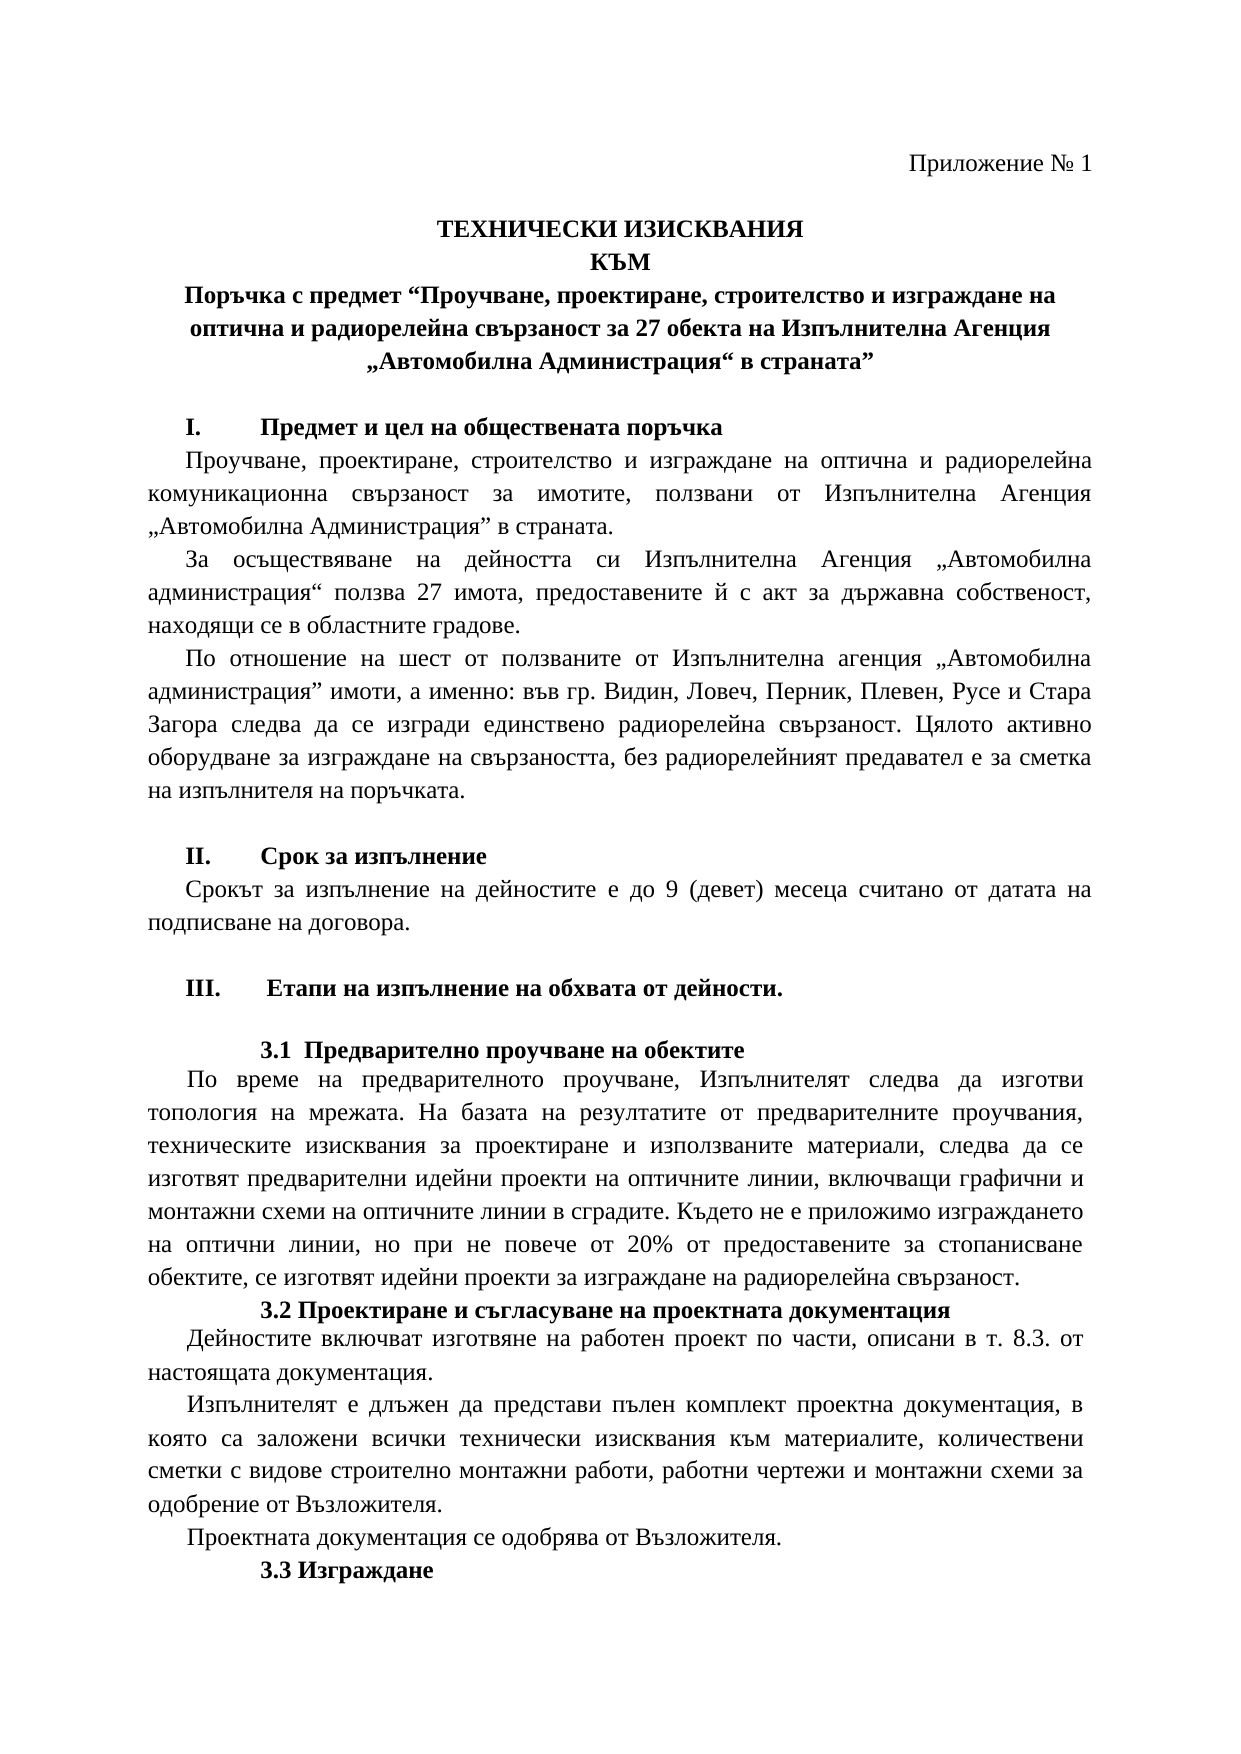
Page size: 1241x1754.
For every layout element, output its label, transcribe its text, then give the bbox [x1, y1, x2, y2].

list Проектиране и съгласуване на проектната документация [260, 1295, 1084, 1323]
list Срок за изпълнение [185, 841, 1093, 870]
text Проучване, проектиране, строителство и изграждане на оптична и радиорелейна комуникационна свързаност за имотите, ползвани от Изпълнителна Агенция „Автомобилна Администрация” в страната. [148, 445, 1093, 539]
list Етапи на изпълнение на обхвата от дейности. [185, 973, 1084, 1002]
text Приложение № 1 [148, 148, 1093, 176]
text Дейностите включват изготвяне на работен проект по части, описани в т. 8.3. от настоящата документация. [148, 1323, 1084, 1385]
text За осъществяване на дейността си Изпълнителна Агенция „Автомобилна администрация“ ползва 27 имота, предоставените й с акт за държавна собственост, находящи се в областните градове. [148, 544, 1093, 639]
text Проектната документация се одобрява от Възложителя. [148, 1522, 1084, 1550]
text Срокът за изпълнение на дейностите e до 9 (девет) месеца считано от датата на подписване на договора. [148, 874, 1093, 936]
text По време на предварителното проучване, Изпълнителят следва да изготви топология на мрежата. На базата на резултатите от предварителните проучвания, техническите изисквания за проектиране и използваните материали, следва да се изготвят предварителни идейни проекти на оптичните линии, включващи графични и монтажни схеми на оптичните линии в сградите. Където не е приложимо изграждането на оптични линии, но при не повече от 20% от предоставените за стопанисване обектите, се изготвят идейни проекти за изграждане на радиорелейна свързаност. [148, 1064, 1084, 1291]
list Предварително проучване на обектите [260, 1035, 1084, 1064]
list Изграждане [260, 1555, 1084, 1583]
text По отношение на шест от ползваните от Изпълнителна агенция „Автомобилна администрация” имоти, а именно: във гр. Видин, Ловеч, Перник, Плевен, Русе и Стара Загора следва да се изгради единствено радиорелейна свързаност. Цялото активно оборудване за изграждане на свързаността, без радиорелейният предавател е за сметка на изпълнителя на поръчката. [148, 643, 1093, 804]
text Изпълнителят е длъжен да представи пълен комплект проектна документация, в която са заложени всички технически изисквания към материалите, количествени сметки с видове строително монтажни работи, работни чертежи и монтажни схеми за одобрение от Възложителя. [148, 1389, 1084, 1517]
text ТЕХНИЧЕСКИ ИЗИСКВАНИЯ [148, 214, 1093, 242]
text КЪМ [148, 247, 1093, 275]
text Поръчка с предмет “Проучване, проектиране, строителство и изграждане на оптична и радиорелейна свързаност за 27 обекта на Изпълнителна Агенция „Автомобилна Администрация“ в страната” [148, 280, 1093, 374]
list Предмет и цел на обществената поръчка [185, 412, 1093, 441]
